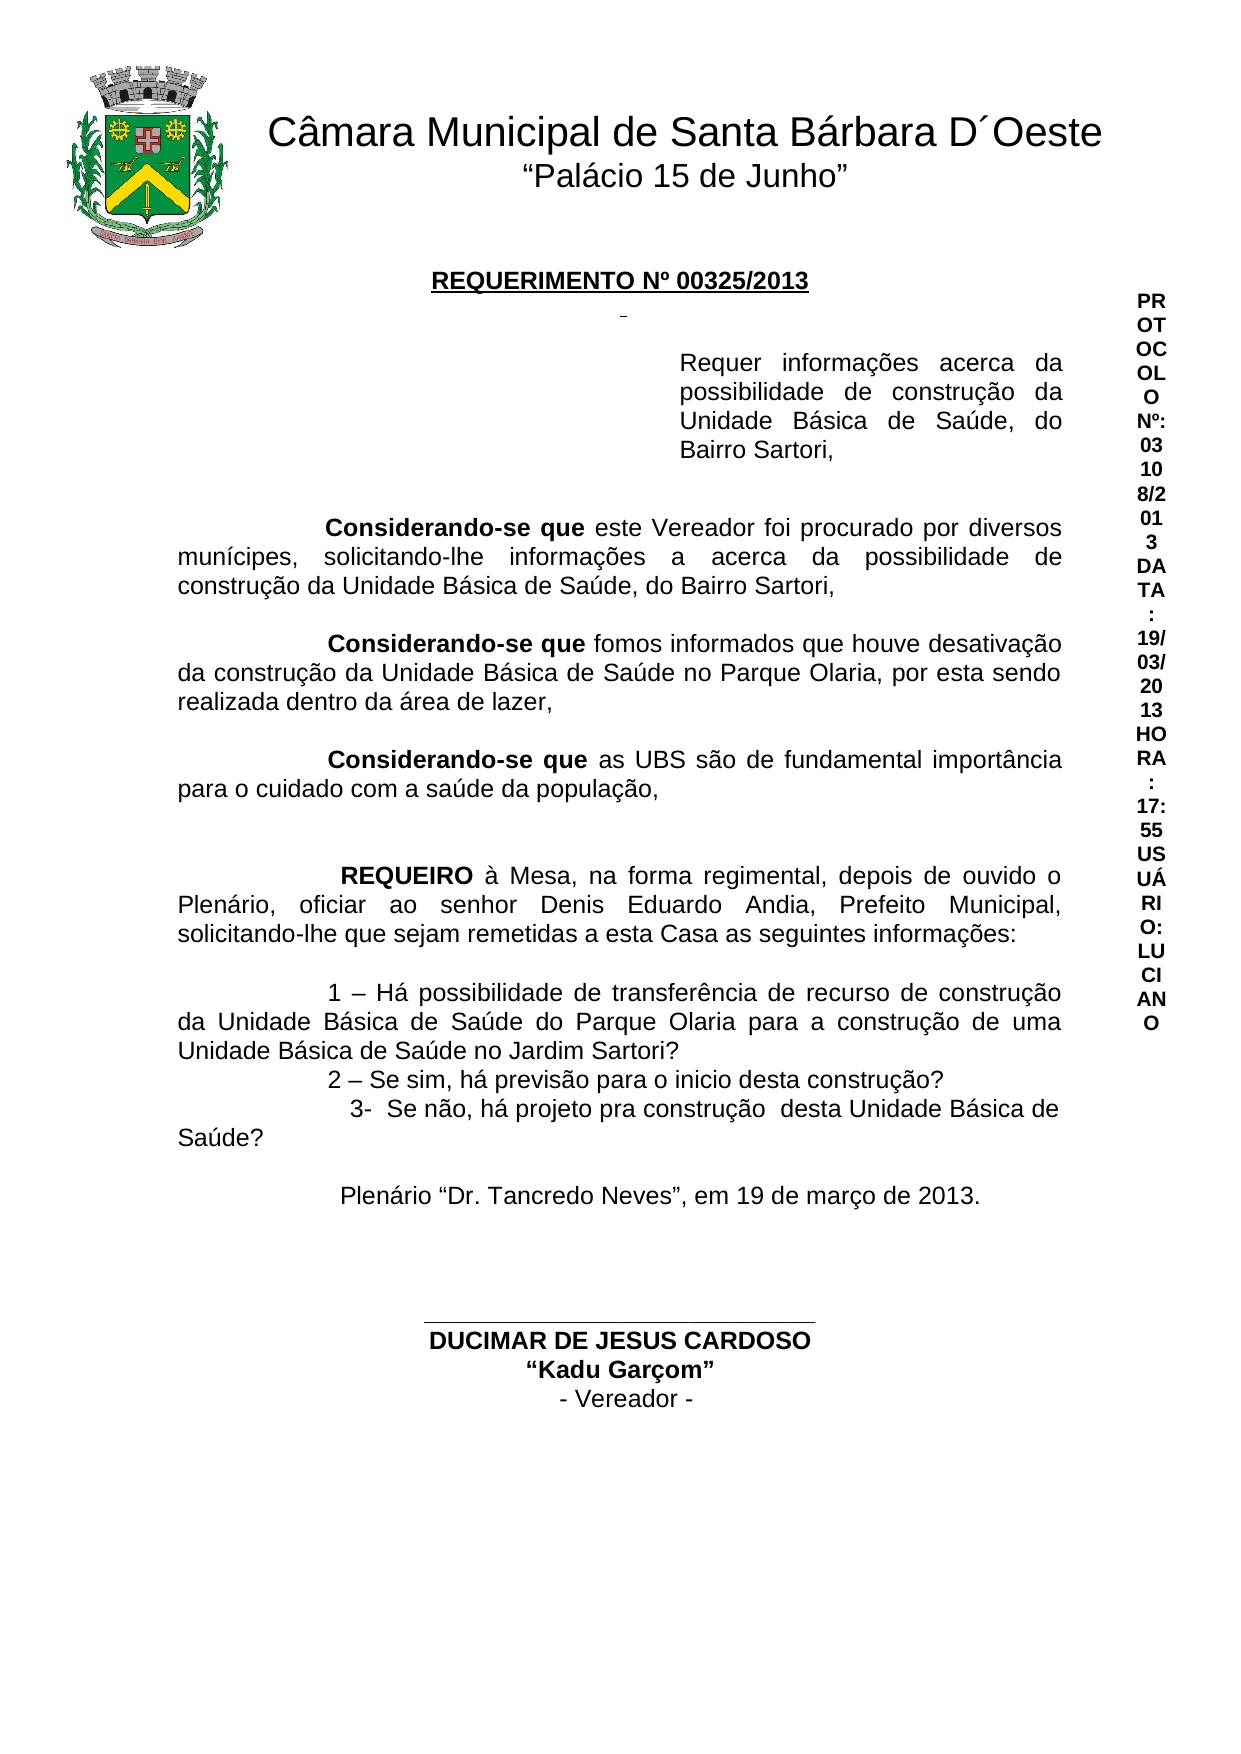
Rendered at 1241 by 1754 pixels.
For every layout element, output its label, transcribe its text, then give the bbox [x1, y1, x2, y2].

text REQUEIRO à Mesa, na forma regimental, depois de ouvido o Plenário, oficiar ao senhor Denis Eduardo Andia, Prefeito Municipal, solicitando-lhe que sejam remetidas a esta Casa as seguintes informações: [177, 861, 1063, 948]
text 1 – Há possibilidade de transferência de recurso de construção da Unidade Básica de Saúde do Parque Olaria para a construção de uma Unidade Básica de Saúde no Jardim Sartori? [177, 977, 1063, 1064]
text Requer informações acerca da possibilidade de construção da Unidade Básica de Saúde, do Bairro Sartori, [679, 348, 1063, 464]
text Considerando-se que as UBS são de fundamental importância para o cuidado com a saúde da população, [177, 745, 1063, 803]
title REQUERIMENTO Nº 00325/2013 [177, 266, 1063, 295]
text Considerando-se que este Vereador foi procurado por diversos munícipes, solicitando-lhe informações a acerca da possibilidade de construção da Unidade Básica de Saúde, do Bairro Sartori, [177, 512, 1063, 599]
picture [66, 66, 235, 255]
text DUCIMAR DE JESUS CARDOSO [177, 1326, 1063, 1355]
text 2 – Se sim, há previsão para o inicio desta construção? [177, 1064, 1063, 1094]
text Considerando-se que fomos informados que houve desativação da construção da Unidade Básica de Saúde no Parque Olaria, por esta sendo realizada dentro da área de lazer, [177, 629, 1063, 716]
text “Kadu Garçom” [177, 1355, 1063, 1384]
text 3- Se não, há projeto pra construção desta Unidade Básica de Saúde? [177, 1094, 1063, 1152]
text - Vereador - [177, 1384, 1063, 1413]
text ____________________________ [177, 1297, 1063, 1326]
text Plenário “Dr. Tancredo Neves”, em 19 de março de 2013. [177, 1181, 1063, 1210]
